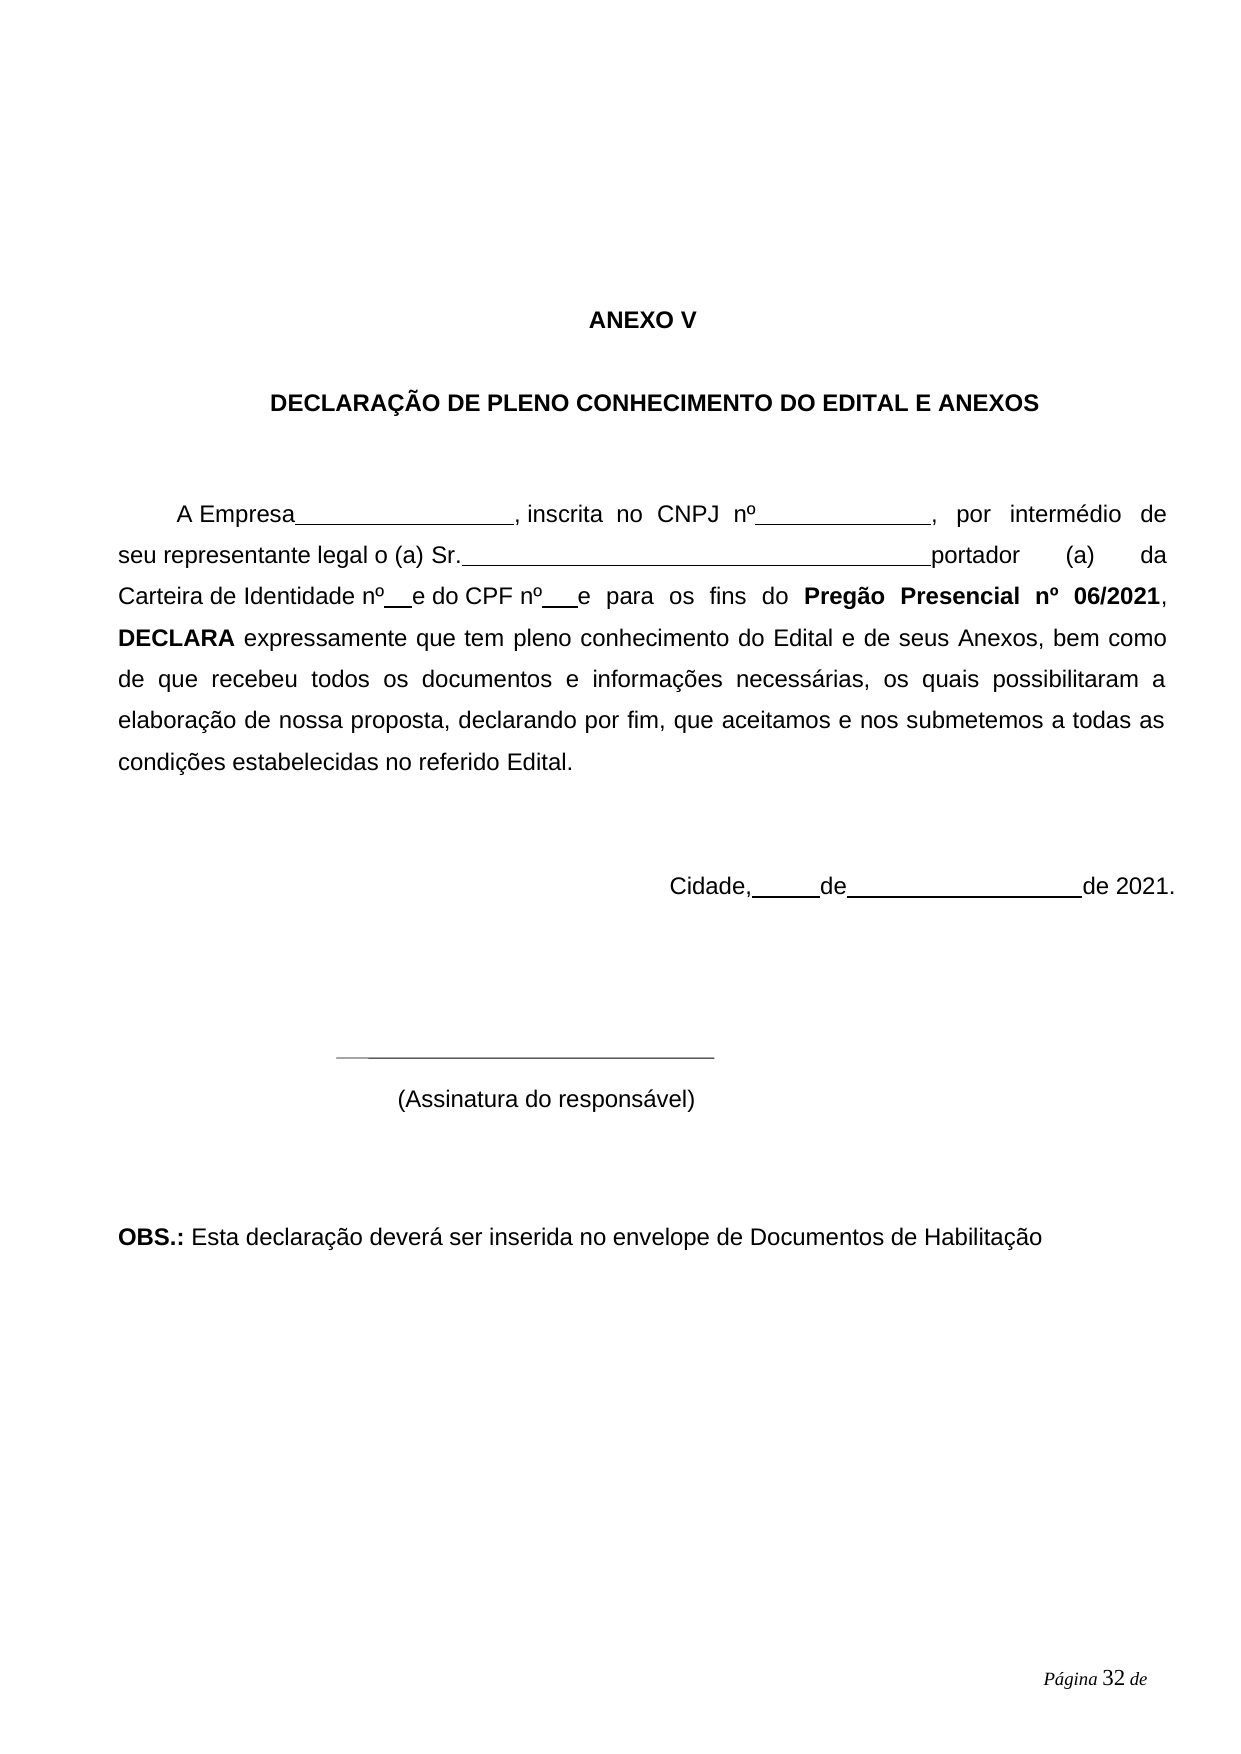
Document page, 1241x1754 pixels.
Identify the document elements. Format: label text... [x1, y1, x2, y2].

text (Assinatura do responsável) [397, 1088, 1240, 1112]
text OBS.: Esta declaração deverá ser inserida no envelope de Documentos de Habilitação [118, 1222, 1240, 1250]
text A Empresa , inscrita no CNPJ nº , por intermédio de seu representante legal o (a) Sr. portador (a) da Carteira de Identidade nº e do CPF nº e para os fins do Pregão Presencial nº 06/2021, DECLARA expressamente que tem pleno conhecimento do Edital e de seus Anexos, bem como de que recebeu todos os documentos e informações necessárias, os quais possibilitaram a elaboração de nossa proposta, declarando por fim, que aceitamos e nos submetemos a todas as condições estabelecidas no referido Edital. [118, 499, 1167, 775]
text DECLARAÇÃO DE PLENO CONHECIMENTO DO EDITAL E ANEXOS [270, 388, 1240, 416]
text Cidade, de de 2021. [669, 872, 1240, 900]
subtitle ANEXO V [116, 306, 1169, 334]
